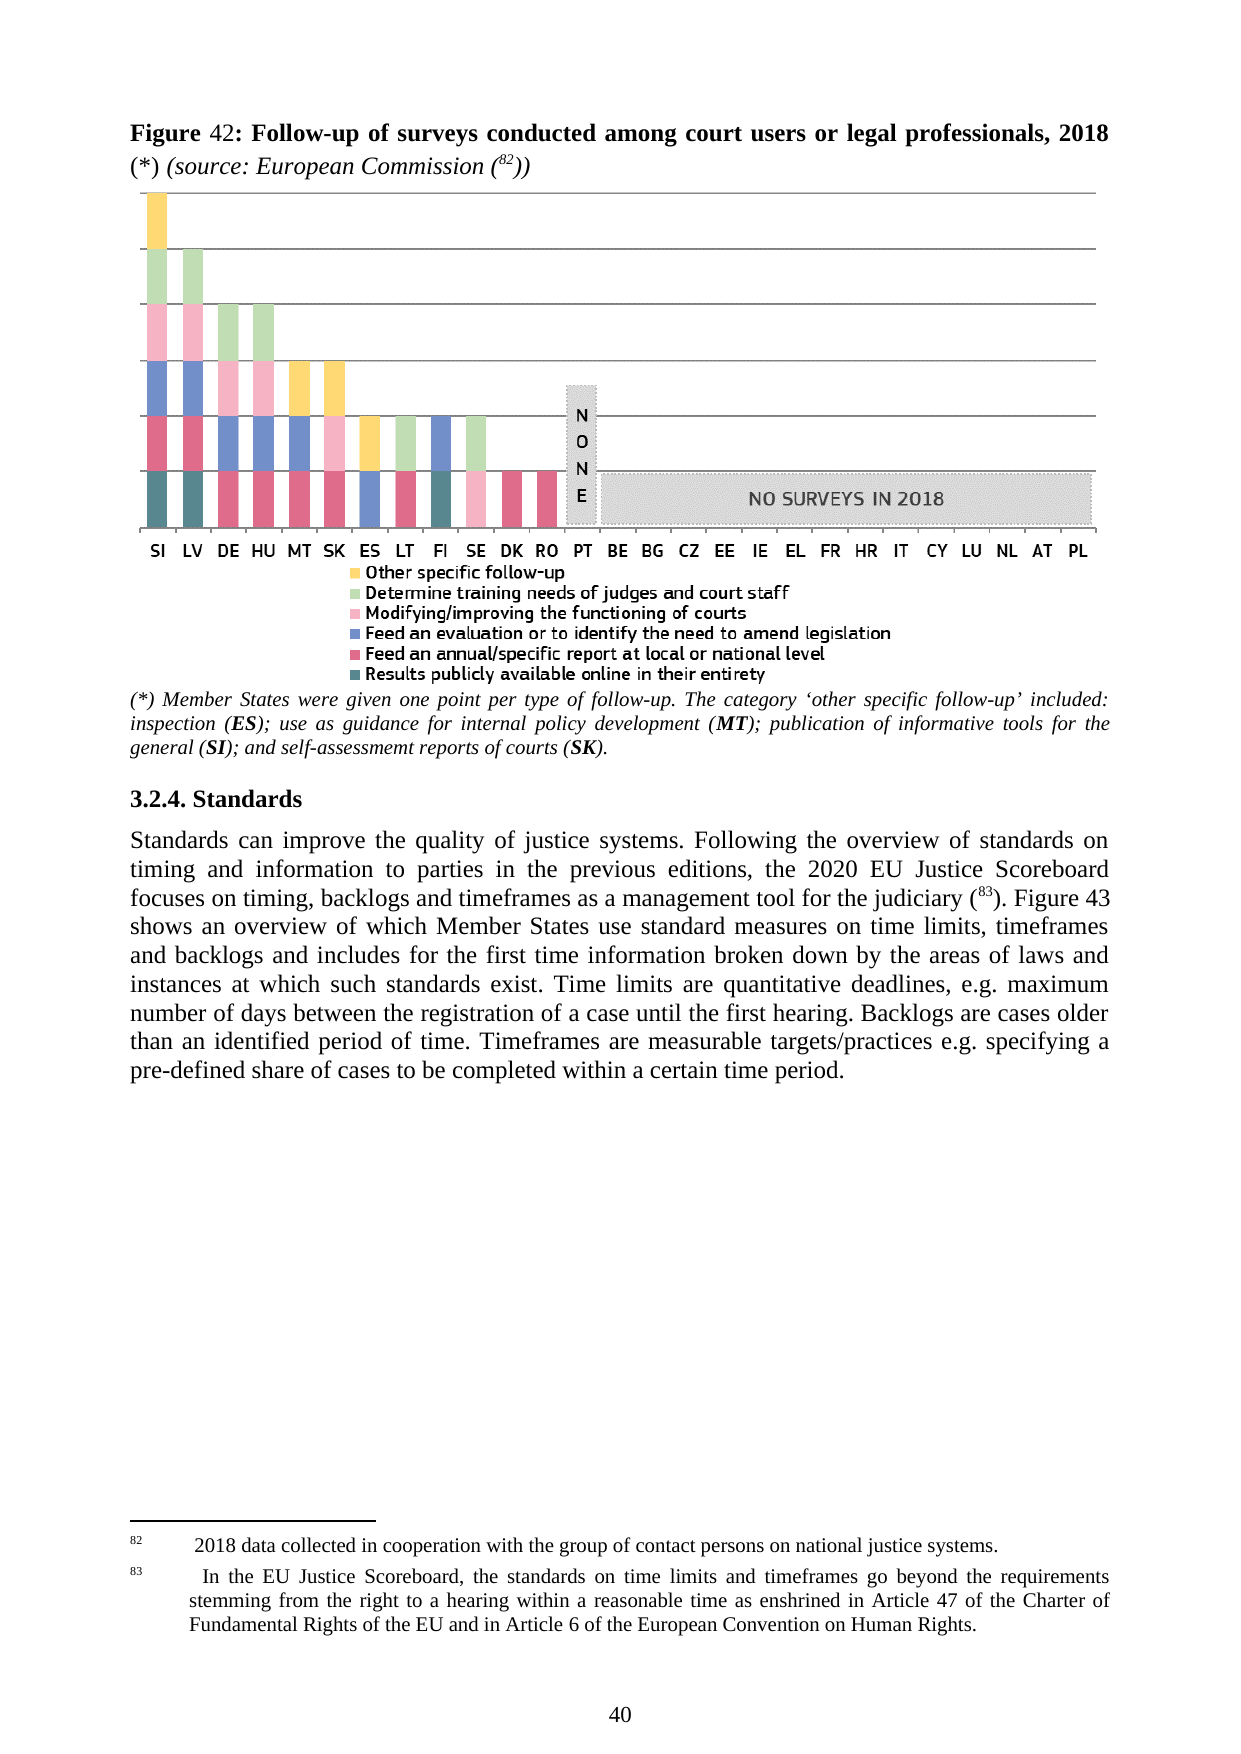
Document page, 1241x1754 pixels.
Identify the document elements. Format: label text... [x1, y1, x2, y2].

text 3.2.4. Standards [130, 784, 1110, 813]
text (*) Member States were given one point per type of follow-up. The category ‘other specific follow-up’ included: inspection (ES); use as guidance for internal policy development (MT); publication of informative tools for the general (SI); and self-assessmemt reports of courts (SK). [130, 687, 1110, 759]
picture [129, 180, 1111, 687]
text Figure 42: Follow-up of surveys conducted among court users or legal professionals, 2018 (*) (source: European Commission ()) [130, 118, 1110, 180]
text Standards can improve the quality of justice systems. Following the overview of standards on timing and information to parties in the previous editions, the 2020 EU Justice Scoreboard focuses on timing, backlogs and timeframes as a management tool for the judiciary (). Figure 43 shows an overview of which Member States use standard measures on time limits, timeframes and backlogs and includes for the first time information broken down by the areas of laws and instances at which such standards exist. Time limits are quantitative deadlines, e.g. maximum number of days between the registration of a case until the first hearing. Backlogs are cases older than an identified period of time. Timeframes are measurable targets/practices e.g. specifying a pre-defined share of cases to be completed within a certain time period. [130, 825, 1110, 1084]
